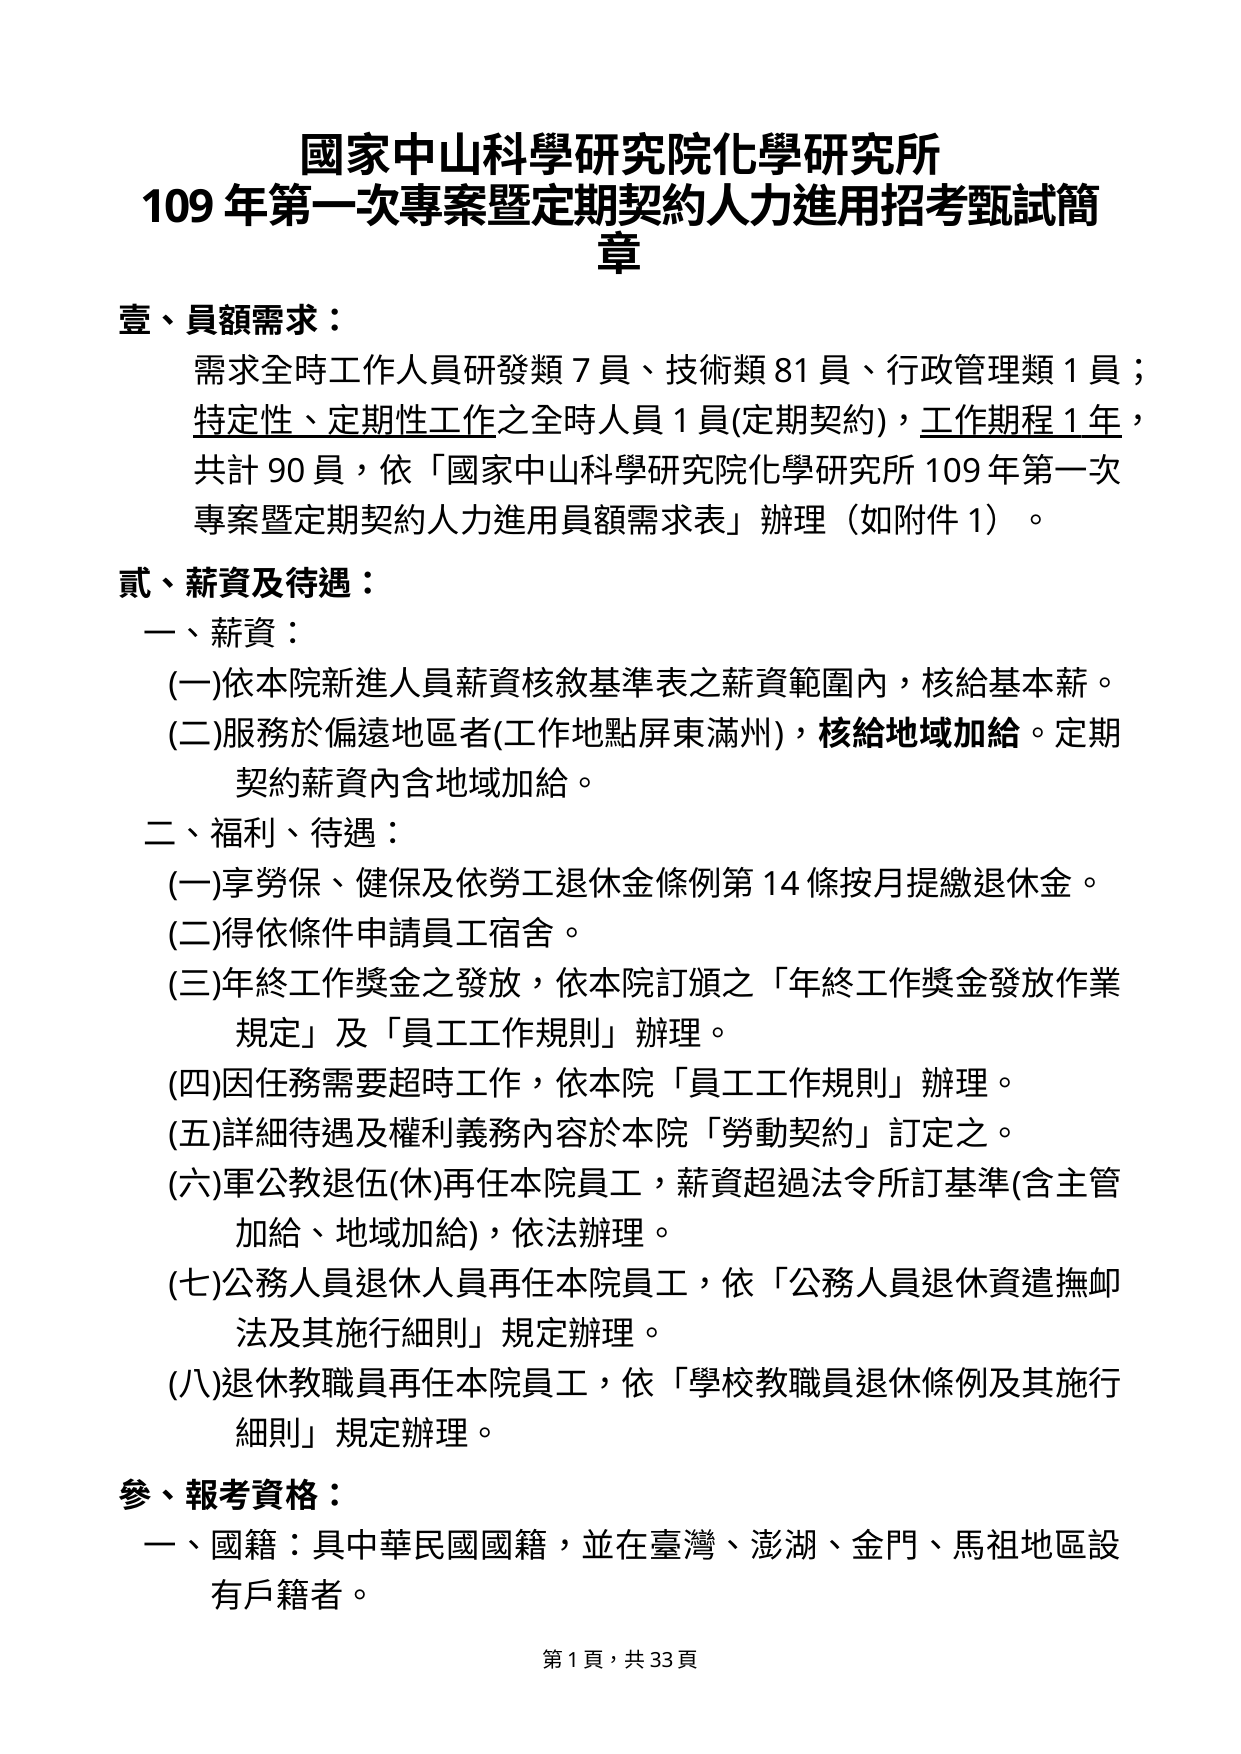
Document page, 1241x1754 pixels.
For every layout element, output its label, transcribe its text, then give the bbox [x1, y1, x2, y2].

text (六)軍公教退伍(休)再任本院員工，薪資超過法令所訂基準(含主管加給、地域加給)，依法辦理。 [168, 1155, 1122, 1255]
text (五)詳細待遇及權利義務內容於本院「勞動契約」訂定之。 [168, 1105, 1122, 1155]
text (七)公務人員退休人員再任本院員工，依「公務人員退休資遣撫卹法及其施行細則」規定辦理。 [168, 1255, 1122, 1355]
text 一、國籍：具中華民國國籍，並在臺灣、澎湖、金門、馬祖地區設有戶籍者。 [143, 1518, 1122, 1618]
text 需求全時工作人員研發類7員、技術類81員、行政管理類1員；特定性、定期性工作之全時人員1員(定期契約)，工作期程1年，共計90員，依「國家中山科學研究院化學研究所109年第一次專案暨定期契約人力進用員額需求表」辦理（如附件1）。 [193, 343, 1122, 543]
text 國家中山科學研究院化學研究所 [118, 118, 1122, 184]
text (二)服務於偏遠地區者(工作地點屏東滿州)，核給地域加給。定期契約薪資內含地域加給。 [168, 705, 1122, 805]
text (一)依本院新進人員薪資核敘基準表之薪資範圍內，核給基本薪。 [168, 655, 1122, 705]
text (八)退休教職員再任本院員工，依「學校教職員退休條例及其施行細則」規定辦理。 [168, 1355, 1122, 1455]
text 貳、薪資及待遇： [118, 555, 1122, 605]
text 一、薪資： [143, 605, 1122, 655]
text (三)年終工作獎金之發放，依本院訂頒之「年終工作獎金發放作業規定」及「員工工作規則」辦理。 [168, 955, 1122, 1055]
text 參、報考資格： [118, 1468, 1122, 1518]
text (一)享勞保、健保及依勞工退休金條例第14條按月提繳退休金。 [168, 855, 1122, 905]
text 二、福利、待遇： [143, 805, 1122, 855]
text (二)得依條件申請員工宿舍。 [168, 905, 1122, 955]
text 109年第一次專案暨定期契約人力進用招考甄試簡章 [118, 184, 1122, 280]
text 壹、員額需求： [118, 293, 1122, 343]
text (四)因任務需要超時工作，依本院「員工工作規則」辦理。 [168, 1055, 1122, 1105]
